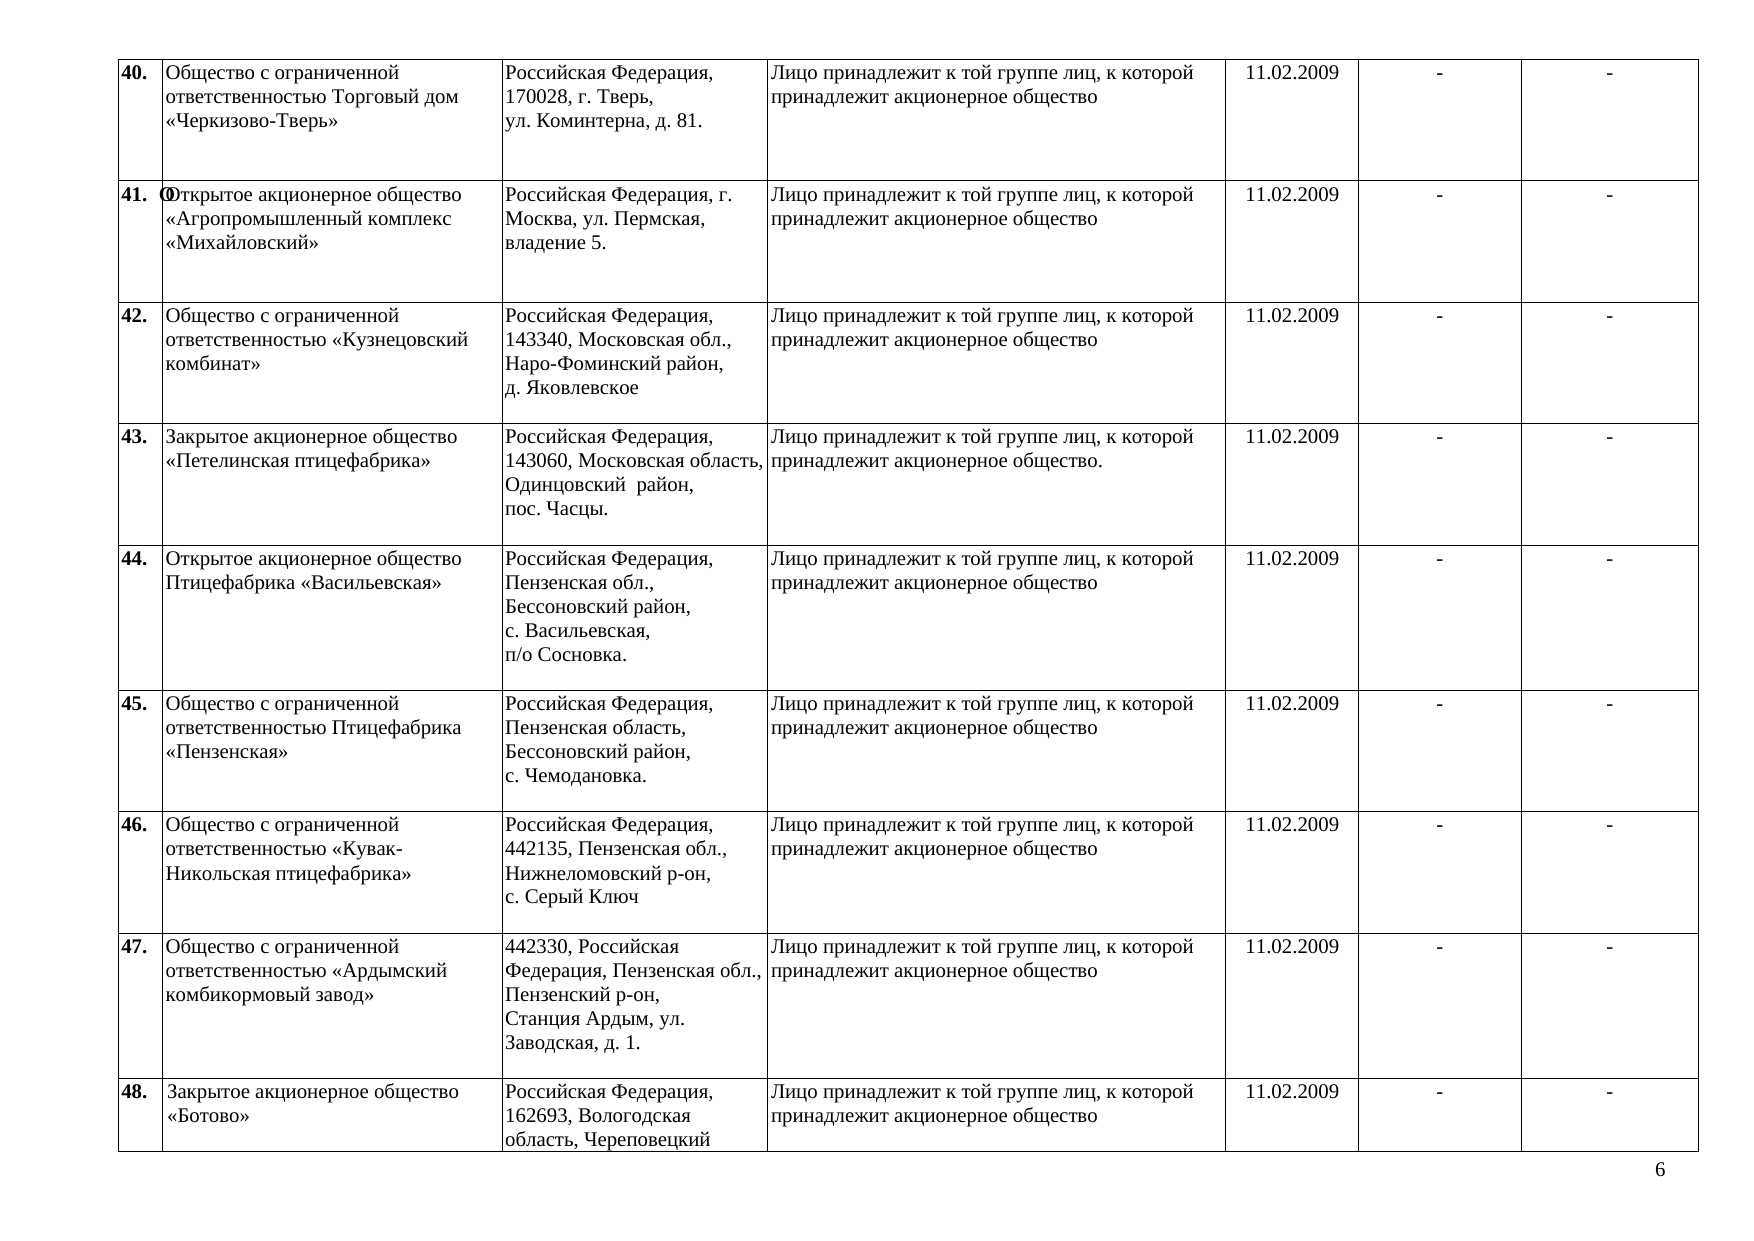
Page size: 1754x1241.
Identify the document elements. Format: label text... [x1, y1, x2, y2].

table_cell Российская Федерация, 143060, Московская область, Одинцовский район, пос. Часцы. [503, 424, 767, 544]
table_cell - [1359, 424, 1521, 544]
table_cell Российская Федерация, . Тверь, ул. Коминтерна, д. 81. [503, 60, 767, 180]
table_cell [119, 691, 162, 811]
table_cell - [1522, 424, 1698, 544]
table_cell 11.02.2009 [1226, 303, 1358, 423]
table_cell Закрытое акционерное общество «Петелинская птицефабрика» [163, 424, 502, 544]
table_cell Российская Федерация, 442135, Пензенская обл., Нижнеломовский р-он, с. Серый Ключ [503, 812, 767, 933]
table_cell - [1359, 181, 1521, 302]
table_cell Российская Федерация, Пензенская область, Бессоновский район, с. Чемодановка. [503, 691, 767, 811]
table_cell Российская Федерация, 143340, Московская обл., Наро-Фоминский район, д. Яковлевское [503, 303, 767, 423]
table_cell - [1522, 181, 1698, 302]
table_cell 11.02.2009 [1226, 812, 1358, 933]
table_cell 11.02.2009 [1226, 60, 1358, 180]
table_cell - [1522, 691, 1698, 811]
table_cell [119, 546, 162, 690]
table_cell - [1359, 546, 1521, 690]
table_cell [119, 812, 162, 933]
table_cell - [1522, 934, 1698, 1078]
table_cell - [1359, 934, 1521, 1078]
table_cell - [1522, 60, 1698, 180]
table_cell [163, 1079, 502, 1151]
table_cell Открытое акционерное общество «Агропромышленный комплекс «Михайловский» [163, 181, 502, 302]
table_cell 11.02.2009 [1226, 934, 1358, 1078]
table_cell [503, 1079, 767, 1151]
table_cell Лицо принадлежит к той группе лиц, к которой принадлежит акционерное общество [768, 691, 1225, 811]
table_cell Лицо принадлежит к той группе лиц, к которой принадлежит акционерное общество [768, 303, 1225, 423]
table_cell Лицо принадлежит к той группе лиц, к которой принадлежит акционерное общество. [768, 424, 1225, 544]
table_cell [768, 60, 1225, 180]
table_cell Общество с ограниченной ответственностью Птицефабрика «Пензенская» [163, 691, 502, 811]
table_cell [119, 934, 162, 1078]
table_cell Общество с ограниченной ответственностью «Кузнецовский комбинат» [163, 303, 502, 423]
table_cell [119, 424, 162, 544]
table_cell - [1359, 60, 1521, 180]
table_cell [768, 1079, 1225, 1151]
table_cell 11.02.2009 [1226, 691, 1358, 811]
table_cell - [1522, 812, 1698, 933]
table_cell - [1359, 303, 1521, 423]
table_cell О [119, 181, 162, 302]
table_cell 11.02.2009 [1226, 181, 1358, 302]
table_cell Общество с ограниченной ответственностью Торговый дом «Черкизово-Тверь» [163, 60, 502, 180]
table_cell Лицо принадлежит к той группе лиц, к которой принадлежит акционерное общество [768, 812, 1225, 933]
table_cell Лицо принадлежит к той группе лиц, к которой принадлежит акционерное общество [768, 181, 1225, 302]
table_cell [119, 60, 162, 180]
table_cell 11.02.2009 [1226, 1079, 1358, 1151]
table_cell Российская Федерация, г. Москва, ул. Пермская, владение 5. [503, 181, 767, 302]
table_cell 11.02.2009 [1226, 546, 1358, 690]
table_cell - [1522, 303, 1698, 423]
table_cell Лицо принадлежит к той группе лиц, к которой принадлежит акционерное общество [768, 934, 1225, 1078]
table_cell - [1522, 546, 1698, 690]
table_cell Открытое акционерное общество Птицефабрика «Васильевская» [163, 546, 502, 690]
table_cell - [1359, 1079, 1521, 1151]
table_cell Лицо принадлежит к той группе лиц, к которой принадлежит акционерное общество [768, 546, 1225, 690]
table_cell - [1359, 812, 1521, 933]
table_cell [119, 303, 162, 423]
table_cell - [1359, 691, 1521, 811]
table_cell Общество с ограниченной ответственностью «Ардымский комбикормовый завод» [163, 934, 502, 1078]
table_cell - [1522, 1079, 1698, 1151]
table_cell 11.02.2009 [1226, 424, 1358, 544]
table_cell [119, 1079, 162, 1151]
table_cell Российская Федерация, Пензенская обл., Бессоновский район, с. Васильевская, п/о Сосновка. [503, 546, 767, 690]
table_cell 442330, Российская Федерация, Пензенская обл., Пензенский р-он, Станция Ардым, ул. Заводская, д. 1. [503, 934, 767, 1078]
table_cell Общество с ограниченной ответственностью «Кувак-Никольская птицефабрика» [163, 812, 502, 933]
